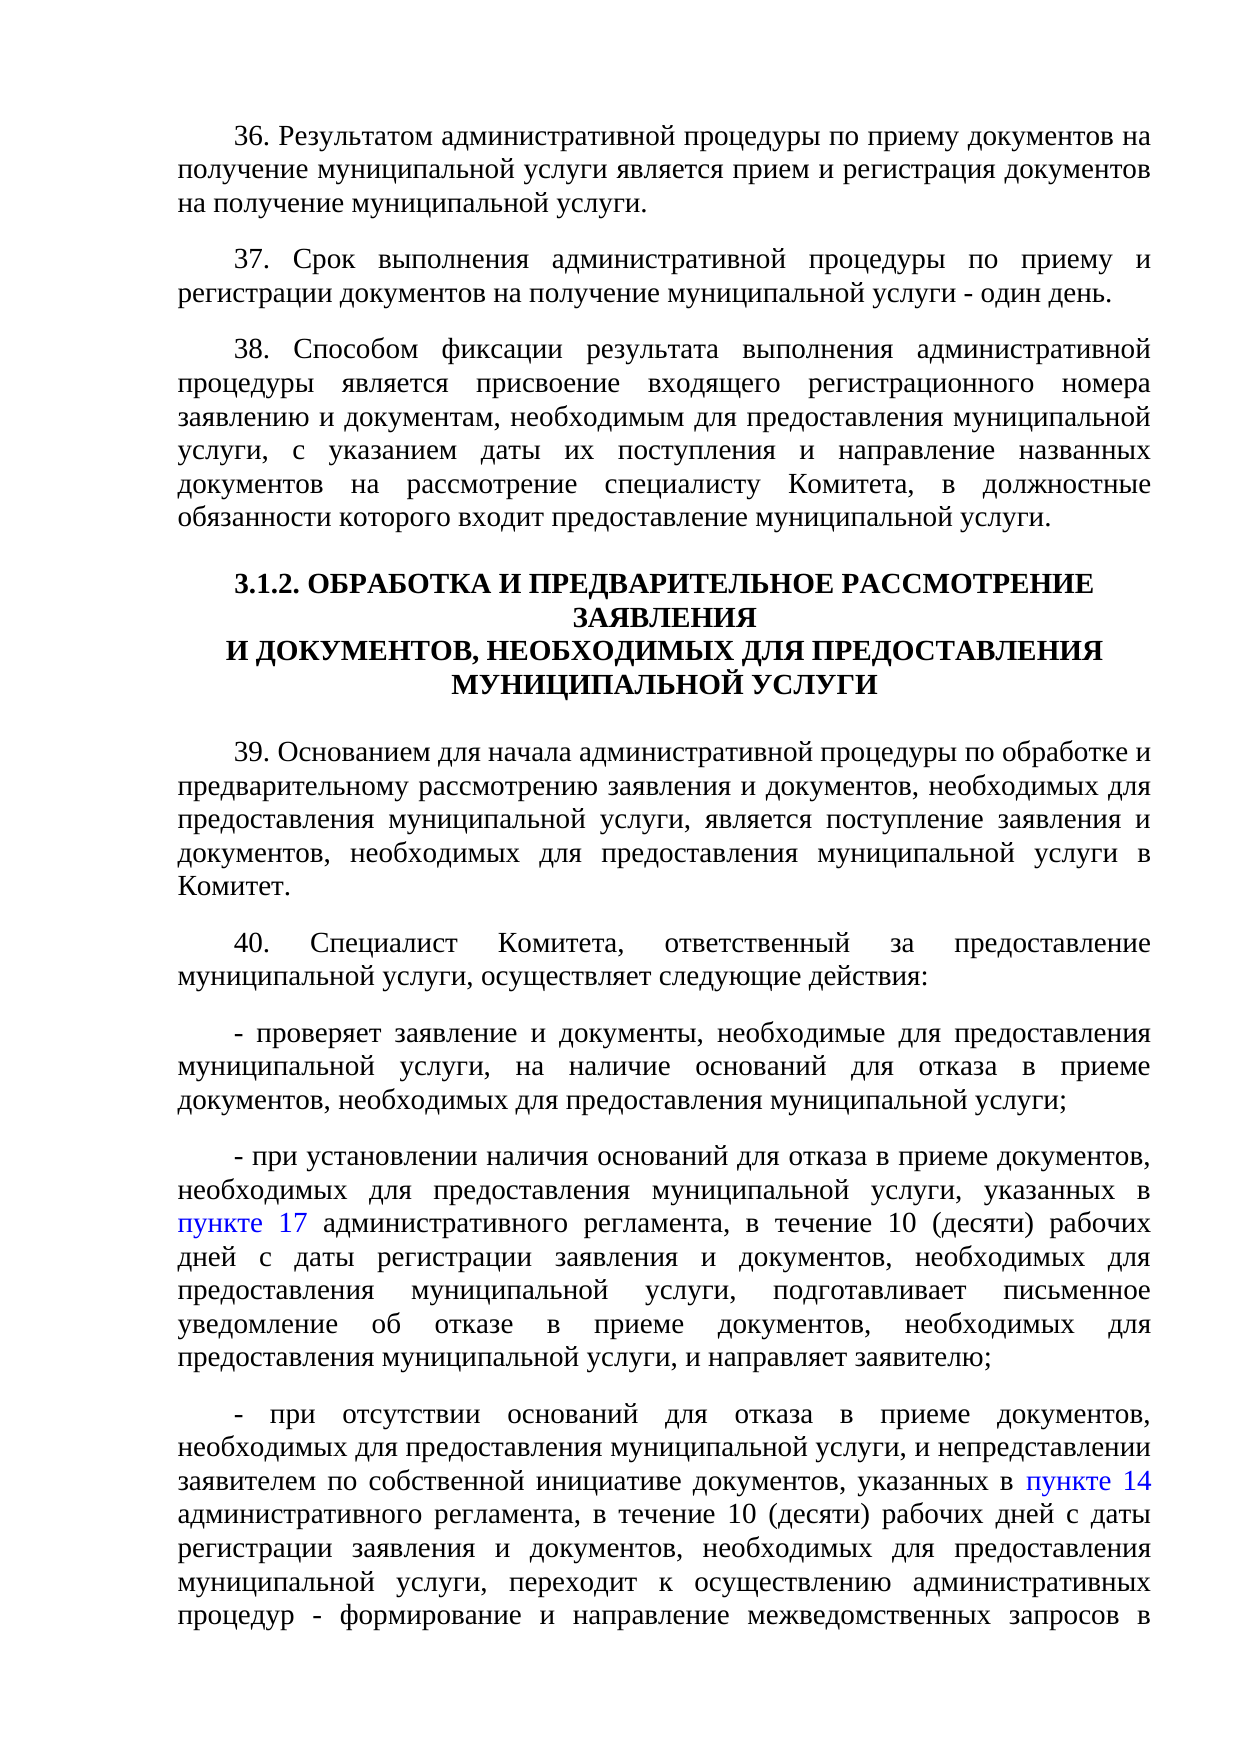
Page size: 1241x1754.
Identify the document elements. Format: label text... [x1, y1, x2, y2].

text - при установлении наличия оснований для отказа в приеме документов, необходимых для предоставления муниципальной услуги, указанных в пункте 17 административного регламента, в течение 10 (десяти) рабочих дней с даты регистрации заявления и документов, необходимых для предоставления муниципальной услуги, подготавливает письменное уведомление об отказе в приеме документов, необходимых для предоставления муниципальной услуги, и направляет заявителю; [177, 1138, 1152, 1373]
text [177, 1396, 1152, 1631]
text 38. Способом фиксации результата выполнения административной процедуры является присвоение входящего регистрационного номера заявлению и документам, необходимым для предоставления муниципальной услуги, с указанием даты их поступления и направление названных документов на рассмотрение специалисту Комитета, в должностные обязанности которого входит предоставление муниципальной услуги. [177, 332, 1152, 533]
text 40. Специалист Комитета, ответственный за предоставление муниципальной услуги, осуществляет следующие действия: [177, 925, 1152, 992]
title И ДОКУМЕНТОВ, НЕОБХОДИМЫХ ДЛЯ ПРЕДОСТАВЛЕНИЯ [177, 633, 1152, 667]
text 39. Основанием для начала административной процедуры по обработке и предварительному рассмотрению заявления и документов, необходимых для предоставления муниципальной услуги, является поступление заявления и документов, необходимых для предоставления муниципальной услуги в Комитет. [177, 734, 1152, 902]
text 36. Результатом административной процедуры по приему документов на получение муниципальной услуги является прием и регистрация документов на получение муниципальной услуги. [177, 118, 1152, 219]
title 3.1.2. ОБРАБОТКА И ПРЕДВАРИТЕЛЬНОЕ РАССМОТРЕНИЕ ЗАЯВЛЕНИЯ [177, 566, 1152, 633]
text 37. Срок выполнения административной процедуры по приему и регистрации документов на получение муниципальной услуги - один день. [177, 242, 1152, 309]
text - проверяет заявление и документы, необходимые для предоставления муниципальной услуги, на наличие оснований для отказа в приеме документов, необходимых для предоставления муниципальной услуги; [177, 1015, 1152, 1115]
title МУНИЦИПАЛЬНОЙ УСЛУГИ [177, 667, 1152, 701]
